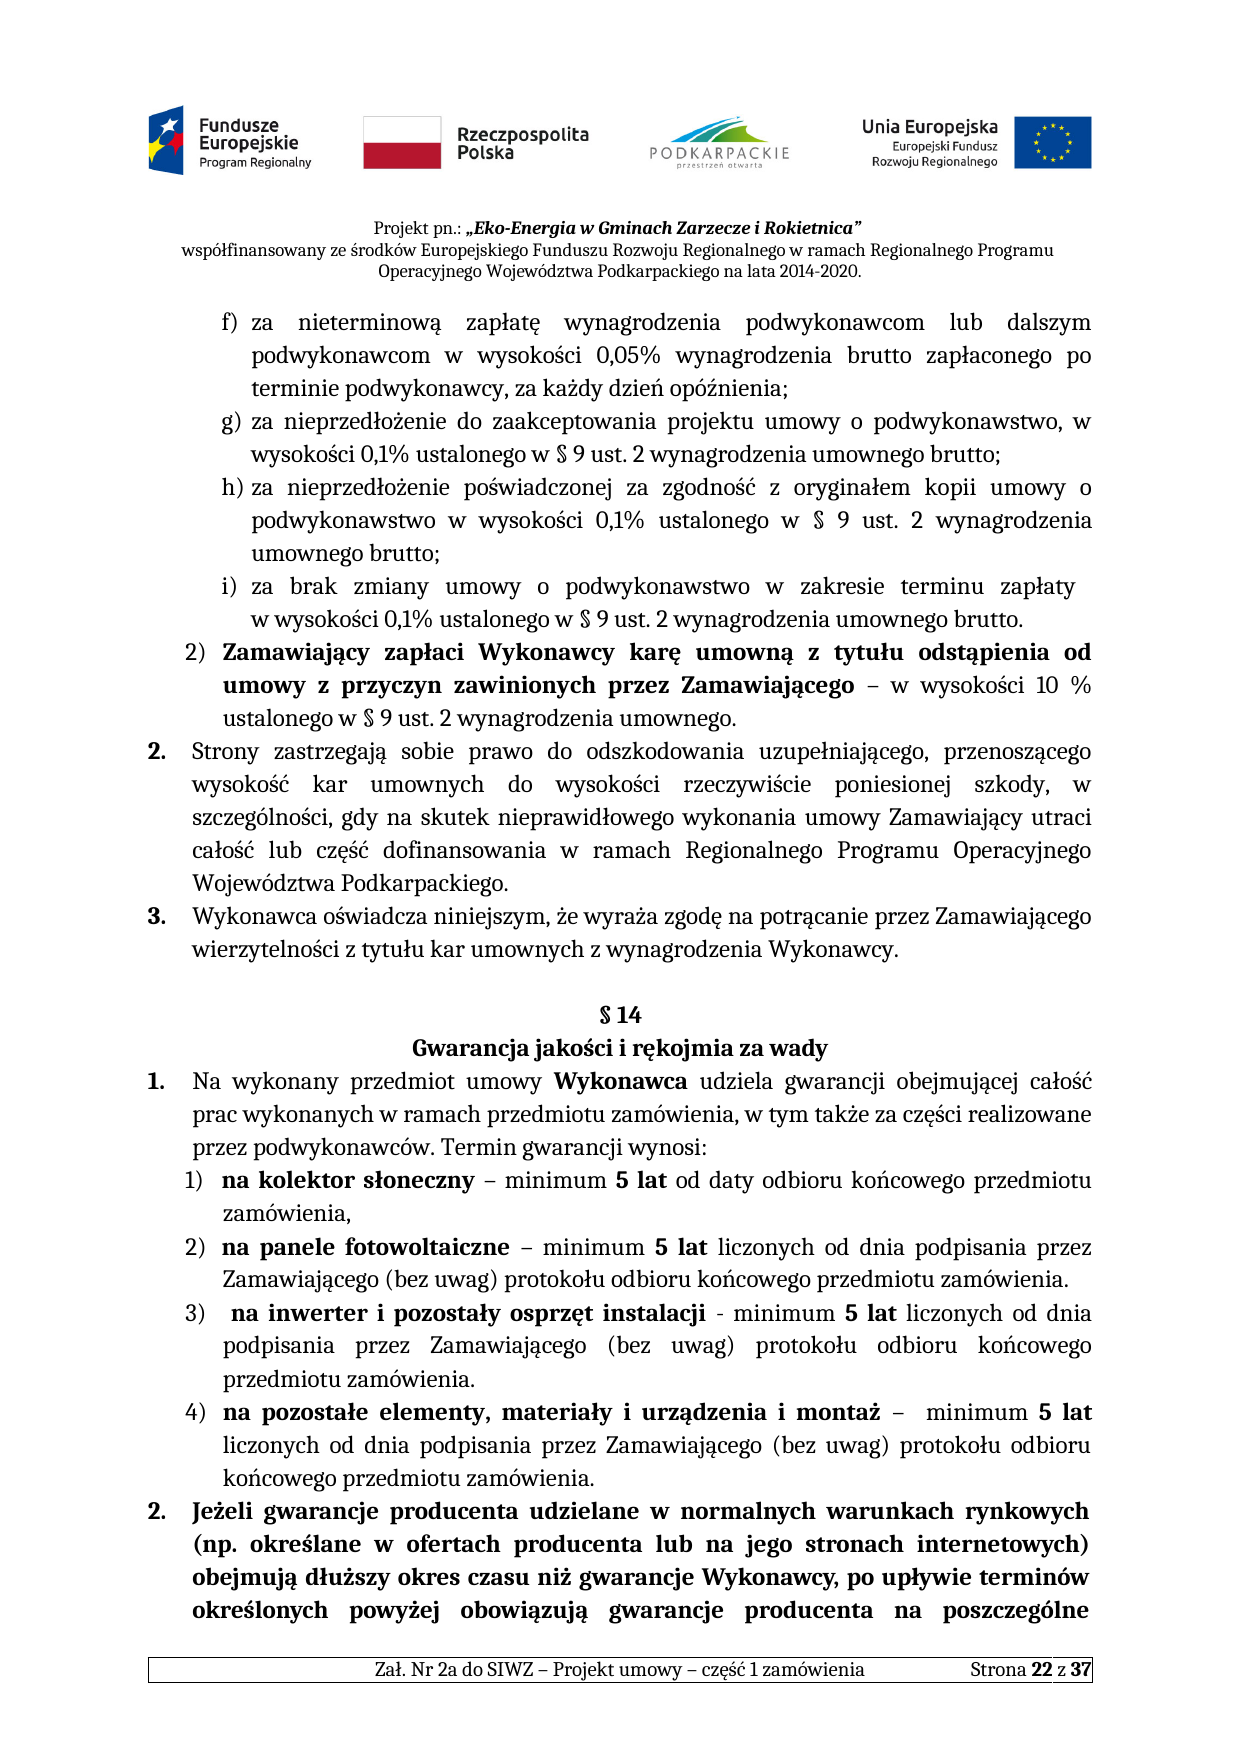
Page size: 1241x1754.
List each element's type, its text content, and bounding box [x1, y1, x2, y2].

list za nieprzedłożenie do zaakceptowania projektu umowy o podwykonawstwo, w wysokości 0,1% ustalonego w § 9 ust. 2 wynagrodzenia umownego brutto; [221, 407, 1093, 469]
list na kolektor słoneczny – minimum 5 lat od daty odbioru końcowego przedmiotu zamówienia, [185, 1166, 1093, 1228]
list Wykonawca oświadcza niniejszym, że wyraża zgodę na potrącanie przez Zamawiającego wierzytelności z tytułu kar umownych z wynagrodzenia Wykonawcy. [148, 902, 1093, 964]
list Na wykonany przedmiot umowy Wykonawca udziela gwarancji obejmującej całość prac wykonanych w ramach przedmiotu zamówienia, w tym także za części realizowane przez podwykonawców. Termin gwarancji wynosi: [148, 1067, 1093, 1162]
list za brak zmiany umowy o podwykonawstwo w zakresie terminu zapłaty w wysokości 0,1% ustalonego w § 9 ust. 2 wynagrodzenia umownego brutto. [221, 572, 1093, 634]
list za nieterminową zapłatę wynagrodzenia podwykonawcom lub dalszym podwykonawcom w wysokości 0,05% wynagrodzenia brutto zapłaconego po terminie podwykonawcy, za każdy dzień opóźnienia; [221, 308, 1093, 403]
list Zamawiający zapłaci Wykonawcy karę umowną z tytułu odstąpienia od umowy z przyczyn zawinionych przez Zamawiającego – w wysokości 10 % ustalonego w § 9 ust. 2 wynagrodzenia umownego. [185, 638, 1093, 733]
text Gwarancja jakości i rękojmia za wady [148, 1034, 1093, 1063]
list Strony zastrzegają sobie prawo do odszkodowania uzupełniającego, przenoszącego wysokość kar umownych do wysokości rzeczywiście poniesionej szkody, w szczególności, gdy na skutek nieprawidłowego wykonania umowy Zamawiający utraci całość lub część dofinansowania w ramach Regionalnego Programu Operacyjnego Województwa Podkarpackiego. [148, 737, 1093, 898]
list na inwerter i pozostały osprzęt instalacji - minimum 5 lat liczonych od dnia podpisania przez Zamawiającego (bez uwag) protokołu odbioru końcowego przedmiotu zamówienia. [185, 1298, 1093, 1393]
list na panele fotowoltaiczne – minimum 5 lat liczonych od dnia podpisania przez Zamawiającego (bez uwag) protokołu odbioru końcowego przedmiotu zamówienia. [185, 1232, 1093, 1294]
list na pozostałe elementy, materiały i urządzenia i montaż – minimum 5 lat liczonych od dnia podpisania przez Zamawiającego (bez uwag) protokołu odbioru końcowego przedmiotu zamówienia. [185, 1397, 1093, 1492]
text § 14 [148, 1001, 1093, 1030]
picture [148, 105, 1092, 175]
list za nieprzedłożenie poświadczonej za zgodność z oryginałem kopii umowy o podwykonawstwo w wysokości 0,1% ustalonego w § 9 ust. 2 wynagrodzenia umownego brutto; [221, 473, 1093, 568]
